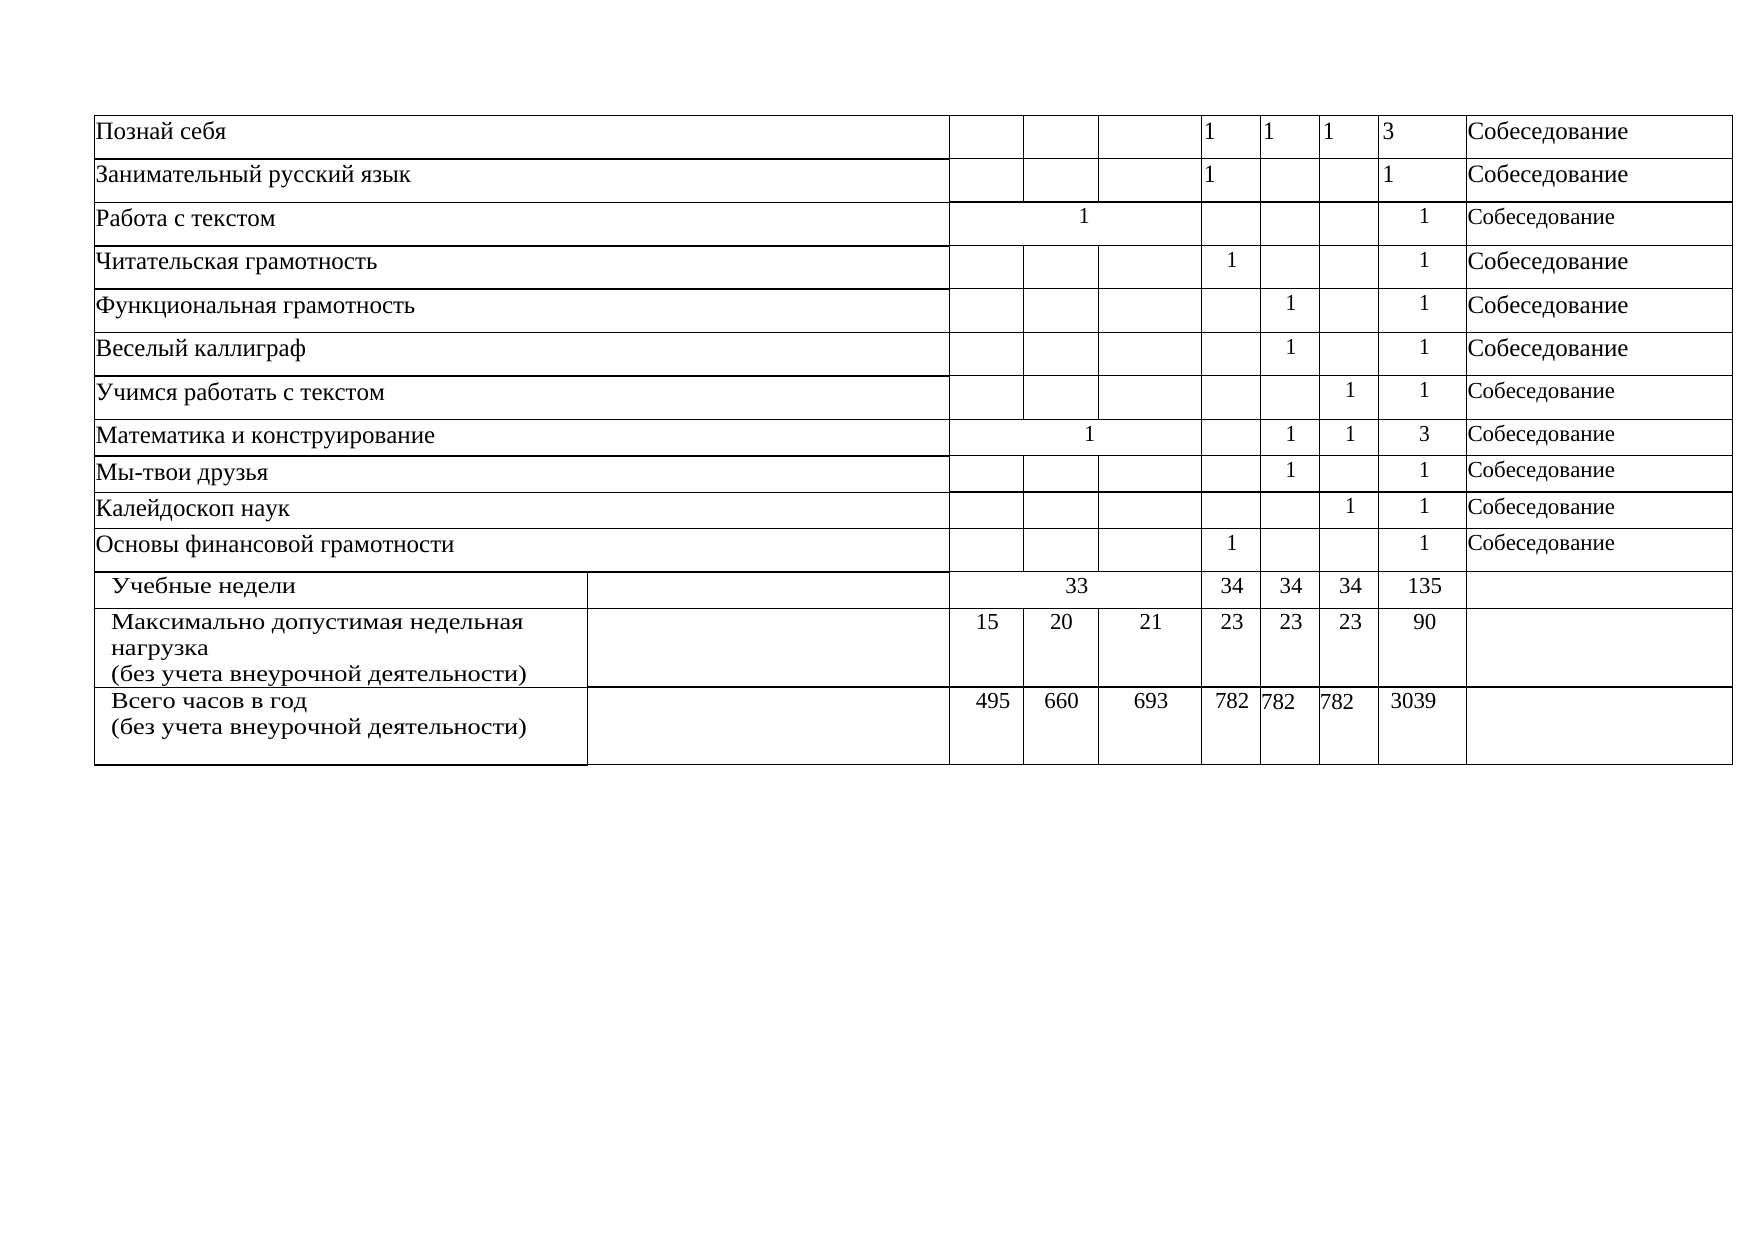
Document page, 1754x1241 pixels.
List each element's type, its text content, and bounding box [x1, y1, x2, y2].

table_cell 1 [1320, 116, 1378, 158]
table_cell [1024, 376, 1098, 419]
table_cell [1261, 246, 1319, 288]
table_cell [1320, 333, 1378, 375]
table_cell Собеседование [1467, 493, 1732, 528]
table_cell [1202, 289, 1260, 332]
table_cell Собеседование [1467, 116, 1732, 158]
table_cell [950, 529, 1023, 571]
table_cell Собеседование [1467, 333, 1732, 375]
table_cell Учимся работать с текстом [95, 377, 949, 419]
table_cell 15 [950, 609, 1023, 686]
table_cell [1099, 246, 1201, 288]
table_cell Собеседование [1467, 289, 1732, 332]
table_cell [1024, 159, 1098, 201]
table_cell [1099, 159, 1201, 201]
table_cell 1 [1261, 420, 1319, 455]
table_cell 1 [1320, 376, 1378, 419]
table_cell Функциональная грамотность [95, 290, 949, 332]
table_cell 3039 [1379, 688, 1466, 764]
table_cell [950, 333, 1023, 375]
table_cell 782 [1320, 688, 1378, 764]
table_cell 90 [1379, 609, 1466, 686]
table_cell 34 [1320, 572, 1378, 607]
table_cell Собеседование [1467, 203, 1732, 245]
table_cell 1 [1202, 116, 1260, 158]
table_cell Познай себя [95, 116, 949, 158]
table_cell [1024, 246, 1098, 288]
table_cell [950, 116, 1023, 158]
table_cell 34 [1202, 572, 1260, 607]
table_cell 34 [1261, 572, 1319, 607]
table_cell [1099, 529, 1201, 571]
table_cell Калейдоскоп наук [95, 493, 949, 528]
table_cell 1 [1379, 289, 1466, 332]
table_cell [1467, 572, 1732, 607]
table_cell [1320, 529, 1378, 571]
table_cell 1 [1202, 529, 1260, 571]
table_cell [1202, 203, 1260, 245]
table_cell [1202, 420, 1260, 455]
table_cell [1202, 456, 1260, 491]
table_cell 1 [1320, 420, 1378, 455]
table_cell Собеседование [1467, 246, 1732, 288]
table_cell [1261, 529, 1319, 571]
table_cell [1099, 333, 1201, 375]
table_cell 23 [1320, 609, 1378, 686]
table_cell [588, 609, 949, 686]
table_cell Веселый каллиграф [95, 333, 949, 375]
table_cell [950, 246, 1023, 288]
table_cell [1024, 289, 1098, 332]
table_cell 495 [950, 688, 1023, 764]
table_cell [1024, 529, 1098, 571]
table_cell 1 [1379, 333, 1466, 375]
table_cell [588, 573, 949, 607]
table_cell Максимально допустимая недельная нагрузка (без учета внеурочной деятельности) [95, 609, 587, 686]
table_cell 20 [1024, 609, 1098, 686]
table_cell 1 [1379, 456, 1466, 491]
table_cell 1 [1379, 493, 1466, 528]
table_cell 1 [1202, 159, 1260, 201]
table_cell [1467, 609, 1732, 686]
table_cell Собеседование [1467, 456, 1732, 491]
table_cell 21 [1099, 609, 1201, 686]
table_cell 1 [1261, 456, 1319, 491]
table_cell Работа с текстом [95, 203, 949, 245]
table_cell Основы финансовой грамотности [95, 529, 949, 571]
table_cell 1 [1379, 159, 1466, 201]
table_cell 3 [1379, 420, 1466, 455]
table_cell 1 [1320, 493, 1378, 528]
table_cell [1099, 376, 1201, 419]
table_cell [1320, 203, 1378, 245]
table_cell Занимательный русский язык [95, 160, 949, 201]
table_cell 1 [950, 420, 1201, 455]
table_cell 23 [1202, 609, 1260, 686]
table_cell 1 [1202, 246, 1260, 288]
table_cell 23 [1261, 609, 1319, 686]
table_cell 33 [950, 572, 1201, 607]
table_cell 1 [1261, 116, 1319, 158]
table_cell 1 [1379, 203, 1466, 245]
table_cell [950, 456, 1023, 491]
table_cell [1320, 159, 1378, 201]
table_cell [1261, 493, 1319, 528]
table_cell Всего часов в год (без учета внеурочной деятельности) [95, 688, 587, 764]
table_cell [1024, 116, 1098, 158]
table_cell [1202, 376, 1260, 419]
table_cell 1 [1379, 376, 1466, 419]
table_cell 782 [1261, 688, 1319, 764]
table_cell [1202, 493, 1260, 528]
table_cell [1320, 289, 1378, 332]
table_cell Собеседование [1467, 376, 1732, 419]
table_cell [1320, 456, 1378, 491]
table_cell [1261, 159, 1319, 201]
table_cell [950, 493, 1023, 528]
table_cell 1 [950, 203, 1201, 245]
table_cell Читательская грамотность [95, 247, 949, 288]
table_cell [1099, 289, 1201, 332]
table_cell [1202, 333, 1260, 375]
table_cell 1 [1379, 529, 1466, 571]
table_cell 1 [1261, 333, 1319, 375]
table_cell [950, 376, 1023, 419]
table_cell 1 [1261, 289, 1319, 332]
table_cell [1099, 116, 1201, 158]
table_cell 3 [1379, 116, 1466, 158]
table_cell [1467, 688, 1732, 764]
table_cell [950, 159, 1023, 201]
table_cell 660 [1024, 688, 1098, 764]
table_cell Мы-твои друзья [95, 457, 949, 491]
table_cell [588, 688, 949, 764]
table_cell 782 [1202, 688, 1260, 764]
table_cell Собеседование [1467, 159, 1732, 201]
table_cell Учебные недели [95, 573, 587, 607]
table_cell 135 [1379, 572, 1466, 607]
table_cell Математика и конструирование [95, 420, 949, 455]
table_cell [1320, 246, 1378, 288]
table_cell [1099, 493, 1201, 528]
table_cell [1099, 456, 1201, 491]
table_cell [1024, 333, 1098, 375]
table_cell Собеседование [1467, 420, 1732, 455]
table_cell [950, 289, 1023, 332]
table_cell 1 [1379, 246, 1466, 288]
table_cell 693 [1099, 688, 1201, 764]
table_cell [1261, 376, 1319, 419]
table_cell [1024, 493, 1098, 528]
table_cell Собеседование [1467, 529, 1732, 571]
table_cell [1024, 456, 1098, 491]
table_cell [1261, 203, 1319, 245]
